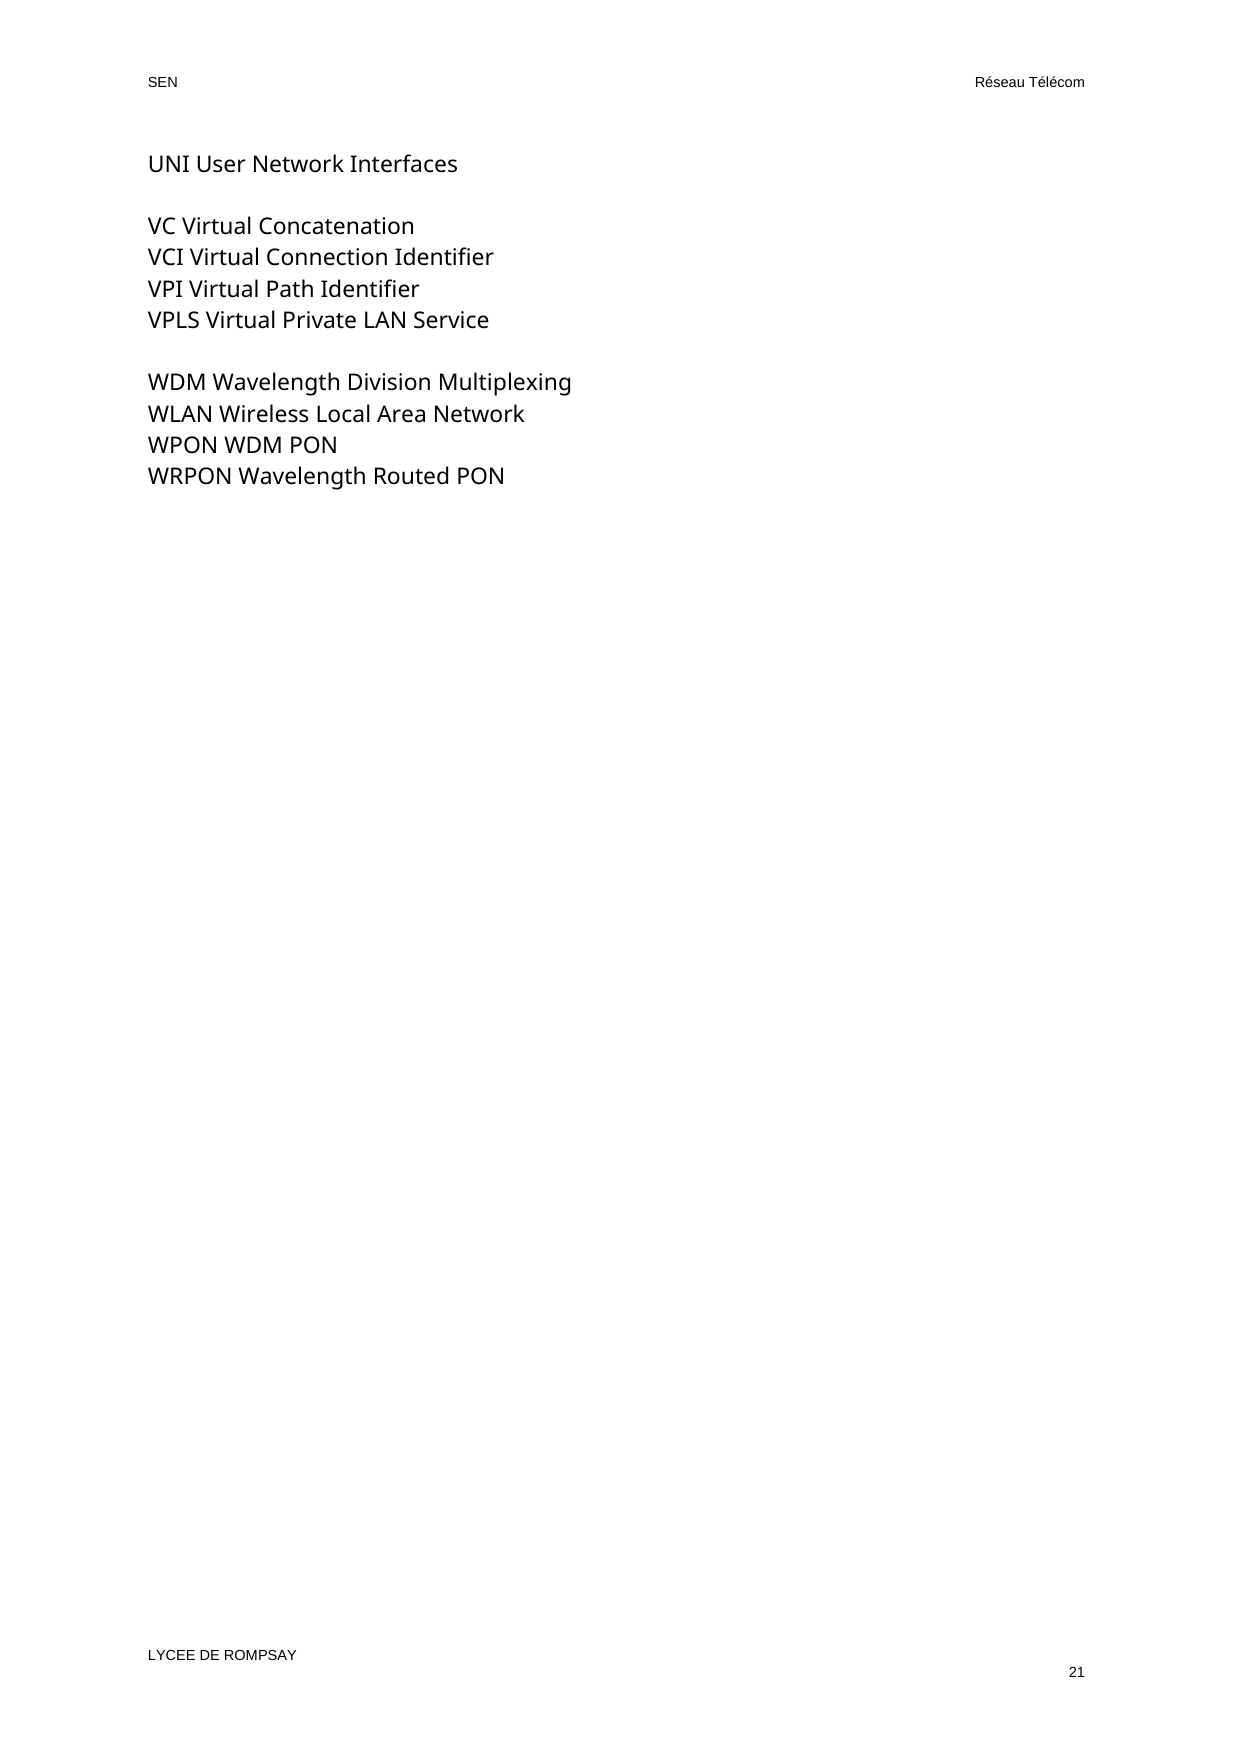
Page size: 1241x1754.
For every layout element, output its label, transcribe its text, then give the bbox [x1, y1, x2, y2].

text VC Virtual Concatenation [148, 210, 1093, 241]
text WPON WDM PON [148, 429, 1093, 460]
text UNI User Network Interfaces [148, 148, 1093, 179]
text VCI Virtual Connection Identifier [148, 241, 1093, 273]
text WLAN Wireless Local Area Network [148, 398, 1093, 429]
text VPI Virtual Path Identifier [148, 273, 1093, 304]
text WDM Wavelength Division Multiplexing [148, 366, 1093, 398]
text VPLS Virtual Private LAN Service [148, 304, 1093, 335]
text WRPON Wavelength Routed PON [148, 460, 1093, 491]
